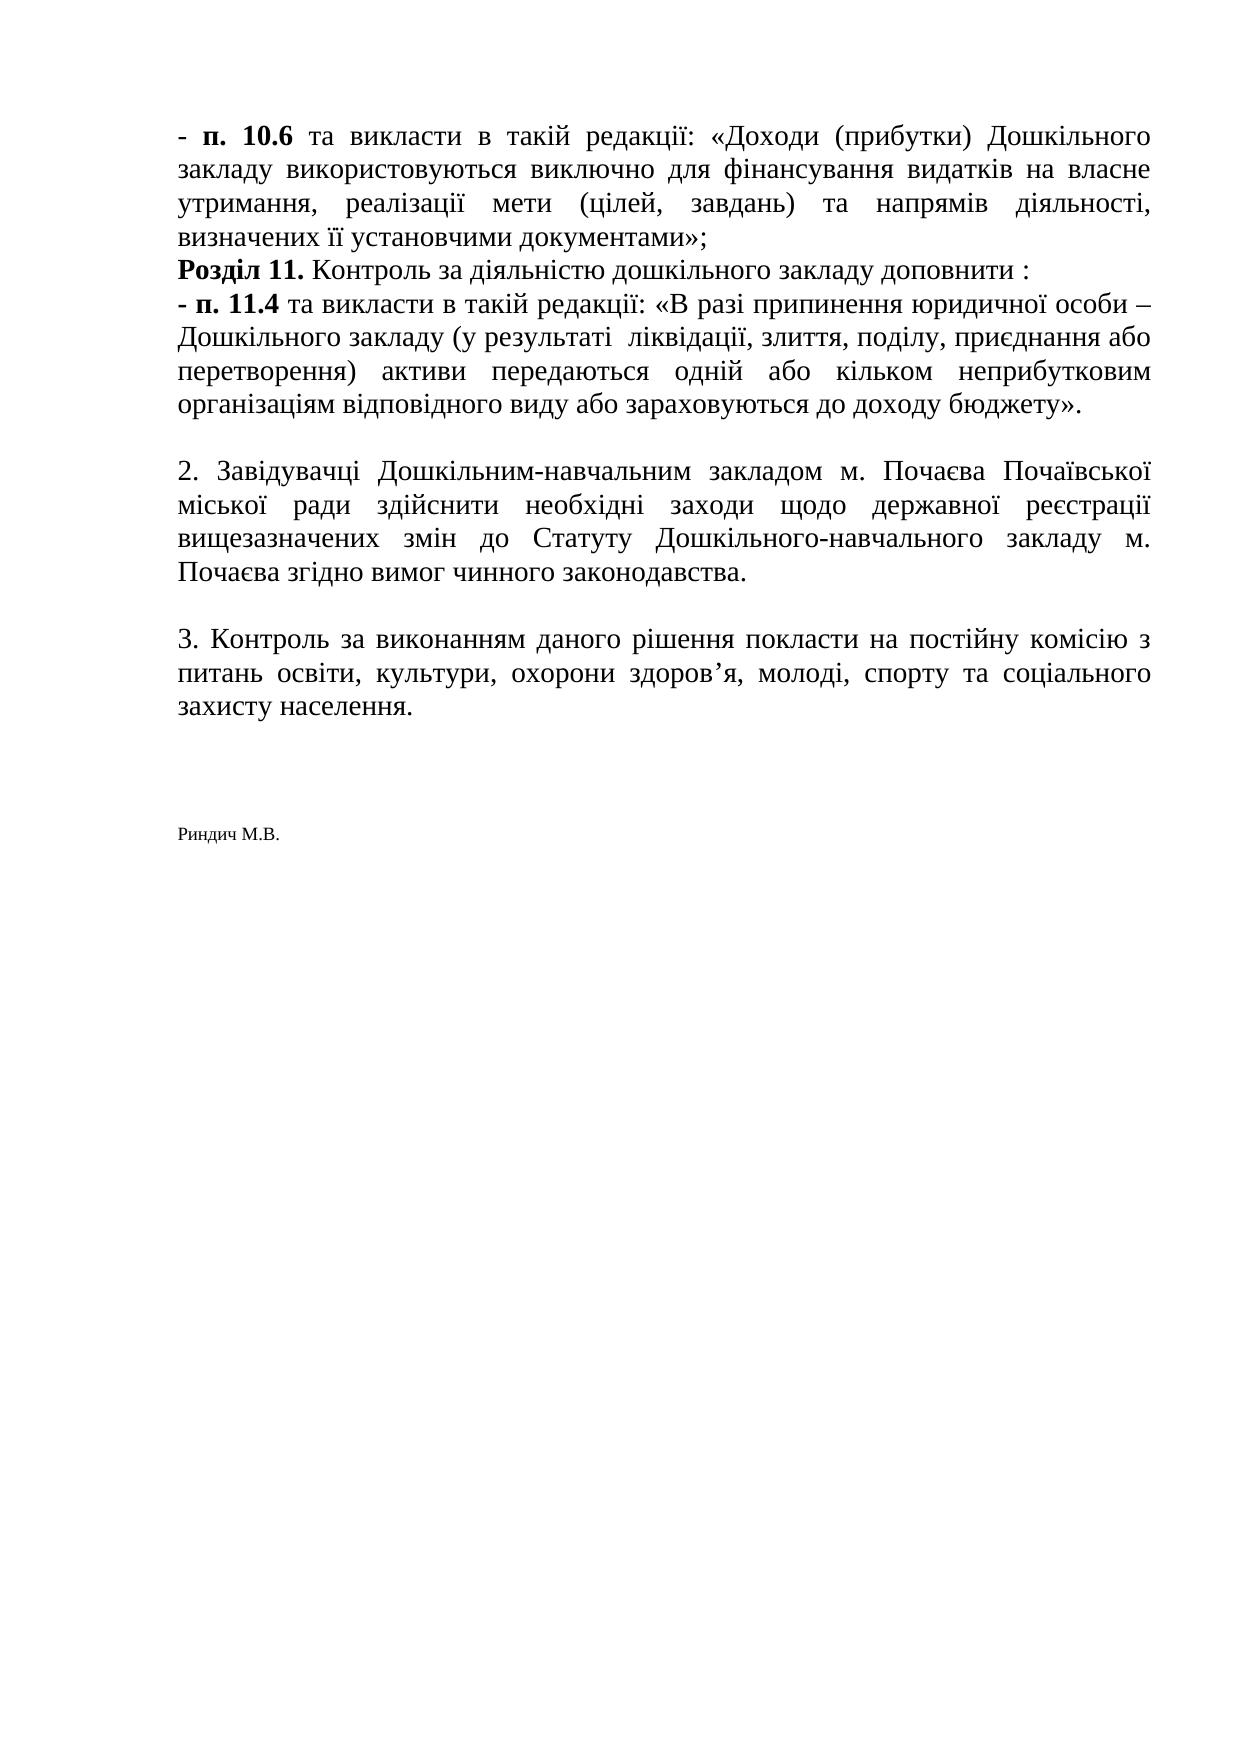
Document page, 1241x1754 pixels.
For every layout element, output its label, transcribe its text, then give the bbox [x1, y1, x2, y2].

text Риндич М.В. [177, 822, 1152, 844]
text 2. Завідувачці Дошкільним-навчальним закладом м. Почаєва Почаївської міської ради здійснити необхідні заходи щодо державної реєстрації вищезазначених змін до Статуту Дошкільного-навчального закладу м. Почаєва згідно вимог чинного законодавства. [177, 453, 1152, 588]
text Розділ 11. Контроль за діяльністю дошкільного закладу доповнити : [177, 252, 1152, 286]
text - п. 11.4 та викласти в такій редакції: «В разі припинення юридичної особи – Дошкільного закладу (у результаті ліквідації, злиття, поділу, приєднання або перетворення) активи передаються одній або кільком неприбутковим організаціям відповідного виду або зараховуються до доходу бюджету». [177, 286, 1152, 420]
text - п. 10.6 та викласти в такій редакції: «Доходи (прибутки) Дошкільного закладу використовуються виключно для фінансування видатків на власне утримання, реалізації мети (цілей, завдань) та напрямів діяльності, визначених її установчими документами»; [177, 118, 1152, 252]
text 3. Контроль за виконанням даного рішення покласти на постійну комісію з питань освіти, культури, охорони здоров’я, молоді, спорту та соціального захисту населення. [177, 621, 1152, 722]
